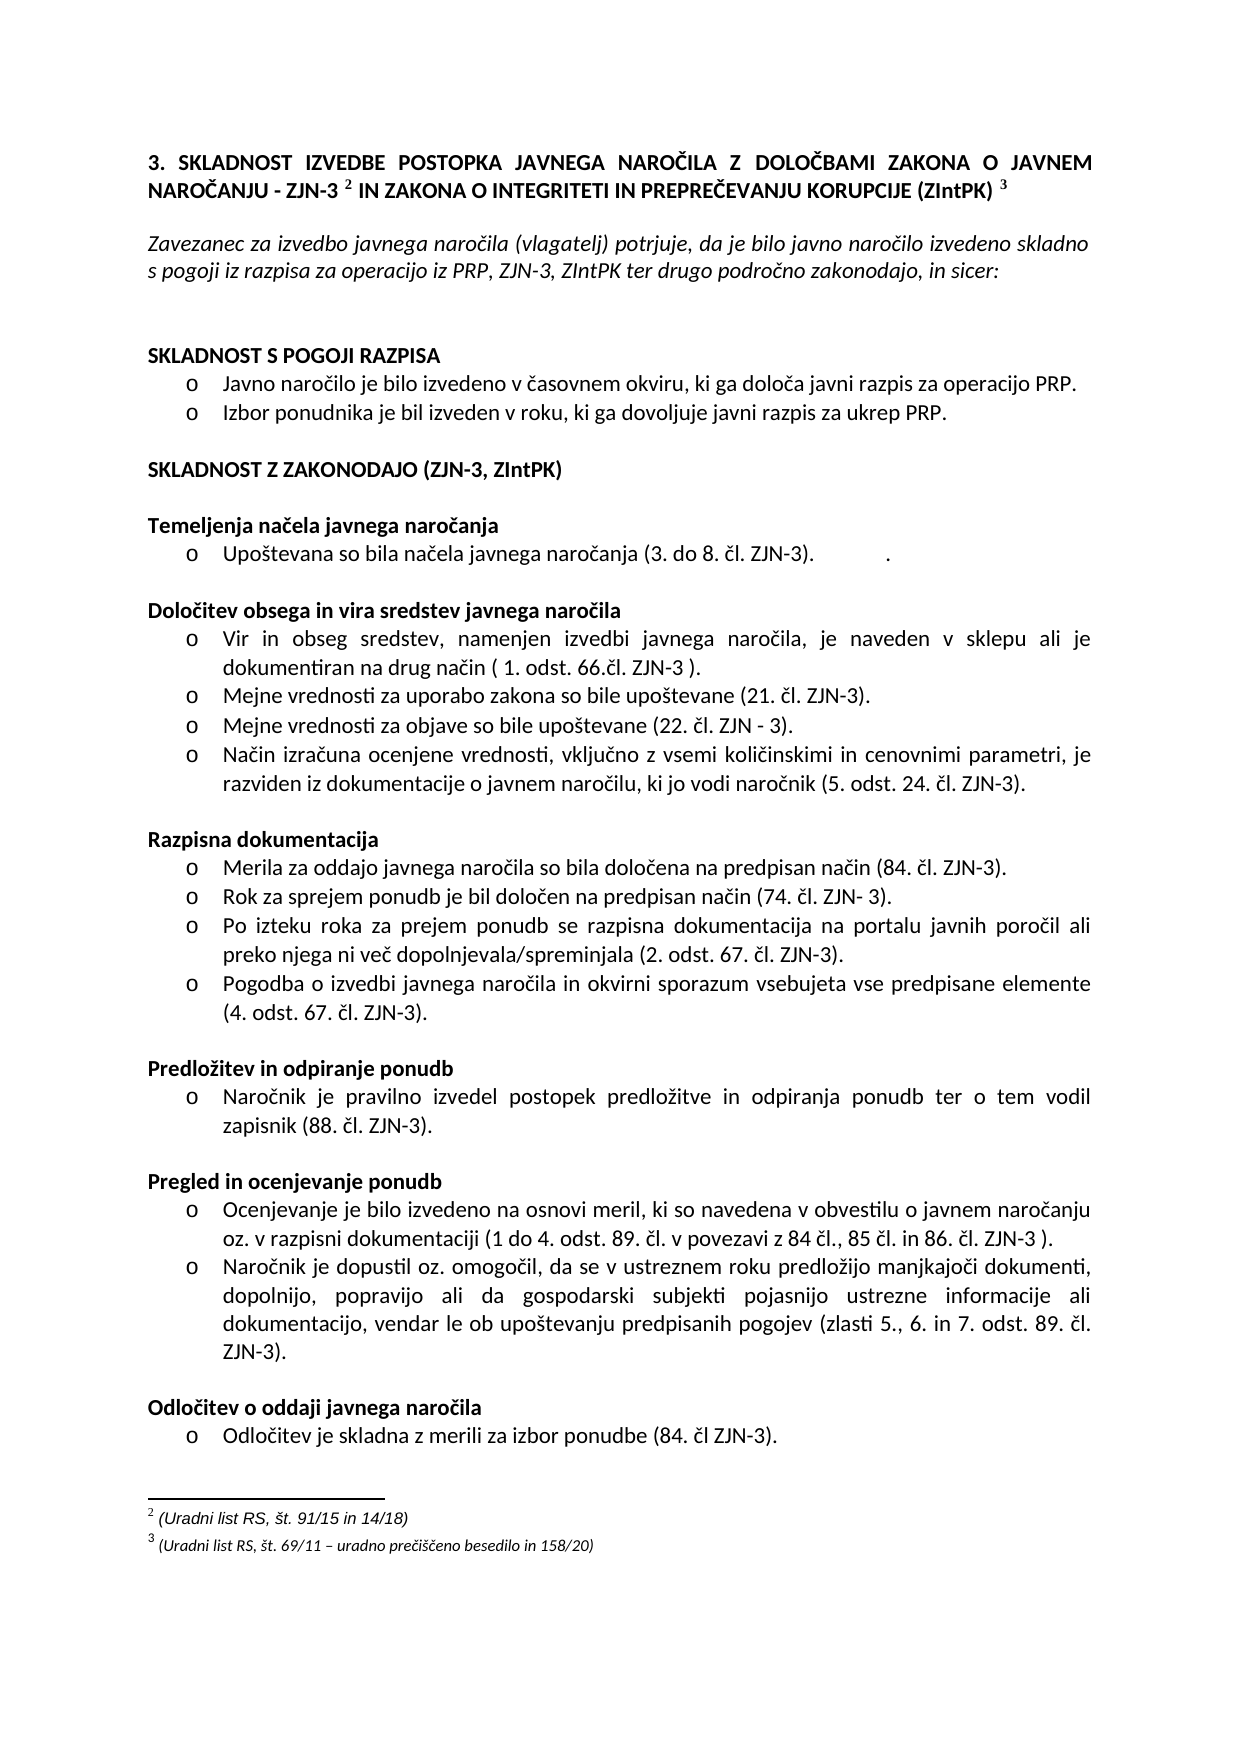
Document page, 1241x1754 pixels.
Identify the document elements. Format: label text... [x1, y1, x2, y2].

list Način izračuna ocenjene vrednosti, vključno z vsemi količinskimi in cenovnimi parametri, je razviden iz dokumentacije o javnem naročilu, ki jo vodi naročnik (5. odst. 24. čl. ZJN-3). [185, 740, 1093, 797]
list Naročnik je dopustil oz. omogočil, da se v ustreznem roku predložijo manjkajoči dokumenti, dopolnijo, popravijo ali da gospodarski subjekti pojasnijo ustrezne informacije ali dokumentacijo, vendar le ob upoštevanju predpisanih pogojev (zlasti 5., 6. in 7. odst. 89. čl. ZJN-3). [185, 1252, 1093, 1366]
list Mejne vrednosti za objave so bile upoštevane (22. čl. ZJN - 3). [185, 711, 1093, 740]
text SKLADNOST Z ZAKONODAJO (ZJN-3, ZIntPK) [148, 455, 1093, 483]
text Razpisna dokumentacija [148, 825, 1093, 853]
text Določitev obsega in vira sredstev javnega naročila [148, 596, 1093, 624]
text Predložitev in odpiranje ponudb [148, 1054, 1093, 1082]
text Temeljenja načela javnega naročanja [148, 511, 1093, 539]
list Vir in obseg sredstev, namenjen izvedbi javnega naročila, je naveden v sklepu ali je dokumentiran na drug način ( 1. odst. 66.čl. ZJN-3 ). [185, 624, 1093, 682]
text 3. SKLADNOST IZVEDBE POSTOPKA JAVNEGA NAROČILA Z DOLOČBAMI ZAKONA O JAVNEM NAROČANJU - ZJN-3 IN ZAKONA O INTEGRITETI IN PREPREČEVANJU KORUPCIJE (ZIntPK) [148, 148, 1093, 205]
text Pregled in ocenjevanje ponudb [148, 1167, 1093, 1195]
list Upoštevana so bila načela javnega naročanja (3. do 8. čl. ZJN-3). . [185, 539, 1093, 568]
list Pogodba o izvedbi javnega naročila in okvirni sporazum vsebujeta vse predpisane elemente (4. odst. 67. čl. ZJN-3). [185, 969, 1093, 1026]
list Naročnik je pravilno izvedel postopek predložitve in odpiranja ponudb ter o tem vodil zapisnik (88. čl. ZJN-3). [185, 1082, 1093, 1139]
list Mejne vrednosti za uporabo zakona so bile upoštevane (21. čl. ZJN-3). [185, 682, 1093, 711]
list Ocenjevanje je bilo izvedeno na osnovi meril, ki so navedena v obvestilu o javnem naročanju oz. v razpisni dokumentaciji (1 do 4. odst. 89. čl. v povezavi z 84 čl., 85 čl. in 86. čl. ZJN-3 ). [185, 1195, 1093, 1252]
list Rok za sprejem ponudb je bil določen na predpisan način (74. čl. ZJN- 3). [185, 882, 1093, 911]
list Izbor ponudnika je bil izveden v roku, ki ga dovoljuje javni razpis za ukrep PRP. [185, 398, 1093, 427]
list Merila za oddajo javnega naročila so bila določena na predpisan način (84. čl. ZJN-3). [185, 853, 1093, 882]
list Po izteku roka za prejem ponudb se razpisna dokumentacija na portalu javnih poročil ali preko njega ni več dopolnjevala/spreminjala (2. odst. 67. čl. ZJN-3). [185, 911, 1093, 969]
text Zavezanec za izvedbo javnega naročila (vlagatelj) potrjuje, da je bilo javno naročilo izvedeno skladno s pogoji iz razpisa za operacijo iz PRP, ZJN-3, ZIntPK ter drugo področno zakonodajo, in sicer: [148, 229, 1093, 285]
text SKLADNOST S POGOJI RAZPISA [148, 341, 1093, 369]
text Odločitev o oddaji javnega naročila [148, 1393, 1093, 1422]
list Javno naročilo je bilo izvedeno v časovnem okviru, ki ga določa javni razpis za operacijo PRP. [185, 369, 1093, 398]
list Odločitev je skladna z merili za izbor ponudbe (84. čl ZJN-3). [185, 1422, 1093, 1451]
